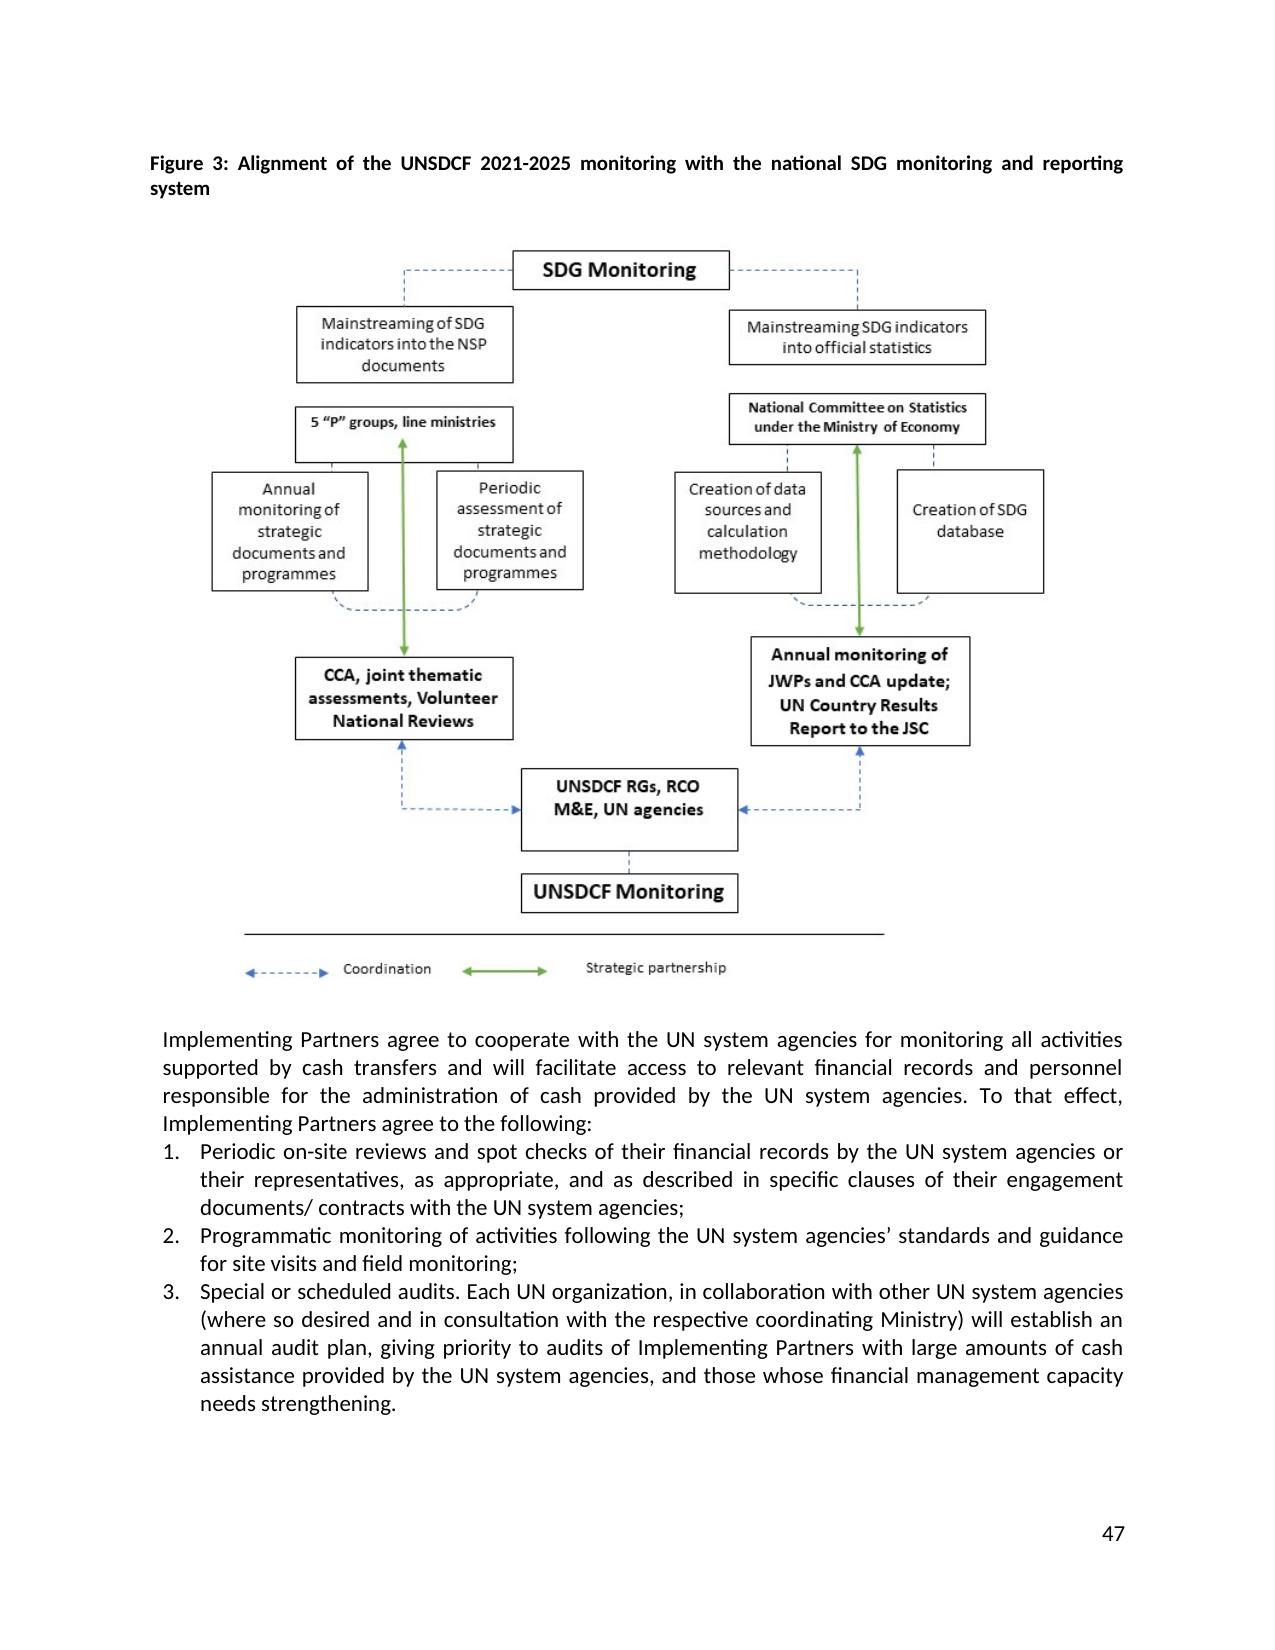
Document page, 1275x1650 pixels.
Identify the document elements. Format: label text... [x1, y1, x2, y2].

text Figure 3: Alignment of the UNSDCF 2021-2025 monitoring with the national SDG monitoring and reporting system [150, 150, 1125, 201]
list Programmatic monitoring of activities following the UN system agencies’ standards and guidance for site visits and field monitoring; [162, 1221, 1125, 1277]
list Periodic on-site reviews and spot checks of their financial records by the UN system agencies or their representatives, as appropriate, and as described in specific clauses of their engagement documents/ contracts with the UN system agencies; [162, 1137, 1125, 1221]
list Special or scheduled audits. Each UN organization, in collaboration with other UN system agencies (where so desired and in consultation with the respective coordinating Ministry) will establish an annual audit plan, giving priority to audits of Implementing Partners with large amounts of cash assistance provided by the UN system agencies, and those whose financial management capacity needs strengthening. [162, 1277, 1125, 1418]
picture [150, 228, 1110, 998]
text Implementing Partners agree to cooperate with the UN system agencies for monitoring all activities supported by cash transfers and will facilitate access to relevant financial records and personnel responsible for the administration of cash provided by the UN system agencies. To that effect, Implementing Partners agree to the following: [162, 1025, 1125, 1137]
